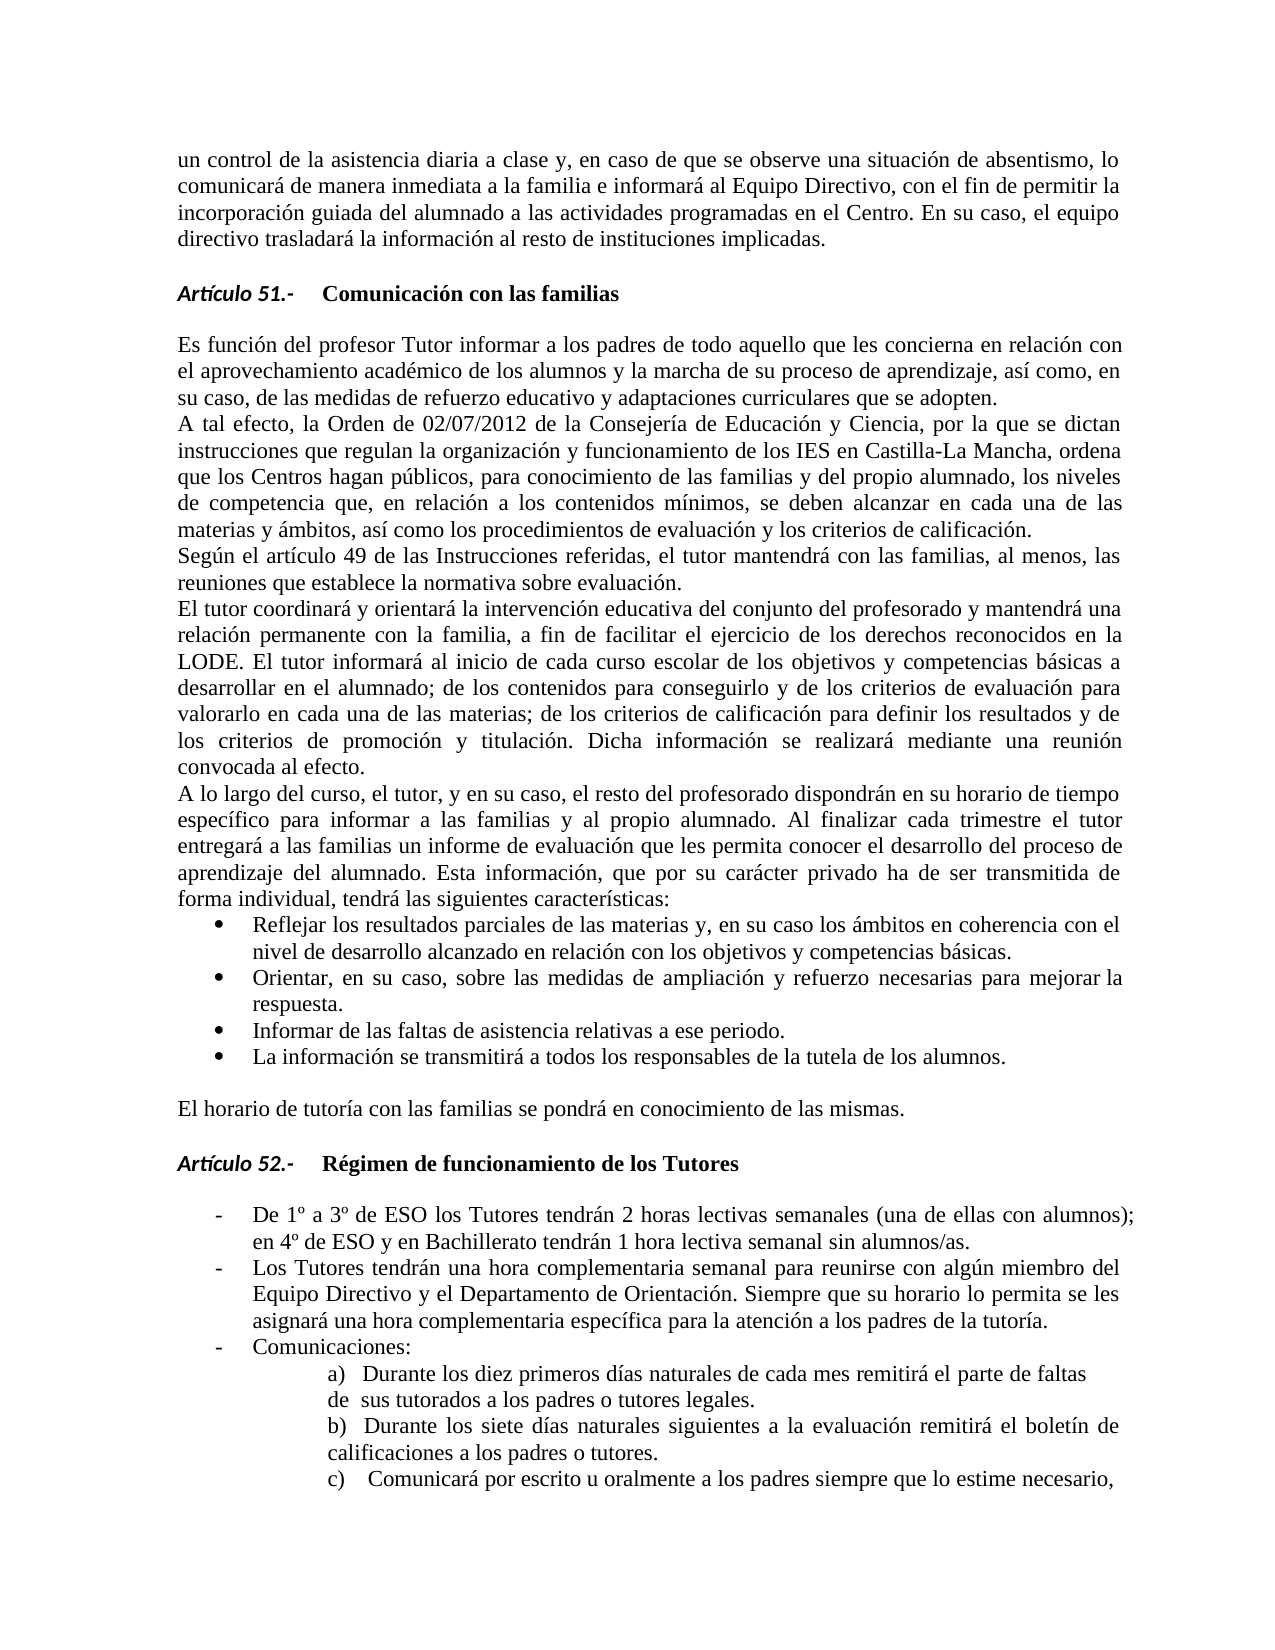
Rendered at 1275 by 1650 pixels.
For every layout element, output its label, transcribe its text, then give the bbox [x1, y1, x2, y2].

text El tutor coordinará y orientará la intervención educativa del conjunto del profesorado y mantendrá una relación permanente con la familia, a fin de facilitar el ejercicio de los derechos reconocidos en la LODE. El tutor informará al inicio de cada curso escolar de los objetivos y competencias básicas a desarrollar en el alumnado; de los contenidos para conseguirlo y de los criterios de evaluación para valorarlo en cada una de las materias; de los criterios de calificación para definir los resultados y de los criterios de promoción y titulación. Dicha información se realizará mediante una reunión convocada al efecto. [177, 595, 1122, 779]
text A lo largo del curso, el tutor, y en su caso, el resto del profesorado dispondrán en su horario de tiempo específico para informar a las familias y al propio alumnado. Al finalizar cada trimestre el tutor entregará a las familias un informe de evaluación que les permita conocer el desarrollo del proceso de aprendizaje del alumnado. Esta información, que por su carácter privado ha de ser transmitida de forma individual, tendrá las siguientes características: [177, 779, 1122, 911]
text Es función del profesor Tutor informar a los padres de todo aquello que les concierna en relación con el aprovechamiento académico de los alumnos y la marcha de su proceso de aprendizaje, así como, en su caso, de las medidas de refuerzo educativo y adaptaciones curriculares que se adopten. [177, 331, 1122, 410]
text Artículo 51.- Comunicación con las familias [177, 279, 1258, 307]
list Informar de las faltas de asistencia relativas a ese periodo. [215, 1017, 1258, 1043]
list De 1º a 3º de ESO los Tutores tendrán 2 horas lectivas semanales (una de ellas con alumnos); en 4º de ESO y en Bachillerato tendrán 1 hora lectiva semanal sin alumnos/as. [215, 1201, 1136, 1254]
text El horario de tutoría con las familias se pondrá en conocimiento de las mismas. [177, 1095, 1258, 1122]
text Según el artículo 49 de las Instrucciones referidas, el tutor mantendrá con las familias, al menos, las reuniones que establece la normativa sobre evaluación. [177, 542, 1122, 595]
list Comunicará por escrito u oralmente a los padres siempre que lo estime necesario, [327, 1465, 1258, 1491]
text Artículo 52.- Régimen de funcionamiento de los Tutores [177, 1149, 1258, 1177]
list Los Tutores tendrán una hora complementaria semanal para reunirse con algún miembro del Equipo Directivo y el Departamento de Orientación. Siempre que su horario lo permita se les asignará una hora complementaria específica para la atención a los padres de la tutoría. [215, 1254, 1122, 1333]
list Durante los diez primeros días naturales de cada mes remitirá el parte de faltas de sus tutorados a los padres o tutores legales. [327, 1360, 1111, 1412]
text un control de la asistencia diaria a clase y, en caso de que se observe una situación de absentismo, lo comunicará de manera inmediata a la familia e informará al Equipo Directivo, con el fin de permitir la incorporación guiada del alumnado a las actividades programadas en el Centro. En su caso, el equipo directivo trasladará la información al resto de instituciones implicadas. [177, 146, 1122, 251]
list Orientar, en su caso, sobre las medidas de ampliación y refuerzo necesarias para mejorar la respuesta. [215, 964, 1123, 1017]
list Durante los siete días naturales siguientes a la evaluación remitirá el boletín de calificaciones a los padres o tutores. [327, 1412, 1122, 1465]
list Comunicaciones: [215, 1333, 1258, 1360]
list Reflejar los resultados parciales de las materias y, en su caso los ámbitos en coherencia con el nivel de desarrollo alcanzado en relación con los objetivos y competencias básicas. [215, 911, 1122, 964]
text A tal efecto, la Orden de 02/07/2012 de la Consejería de Educación y Ciencia, por la que se dictan instrucciones que regulan la organización y funcionamiento de los IES en Castilla-La Mancha, ordena que los Centros hagan públicos, para conocimiento de las familias y del propio alumnado, los niveles de competencia que, en relación a los contenidos mínimos, se deben alcanzar en cada una de las materias y ámbitos, así como los procedimientos de evaluación y los criterios de calificación. [177, 410, 1122, 542]
list La información se transmitirá a todos los responsables de la tutela de los alumnos. [215, 1043, 1258, 1069]
